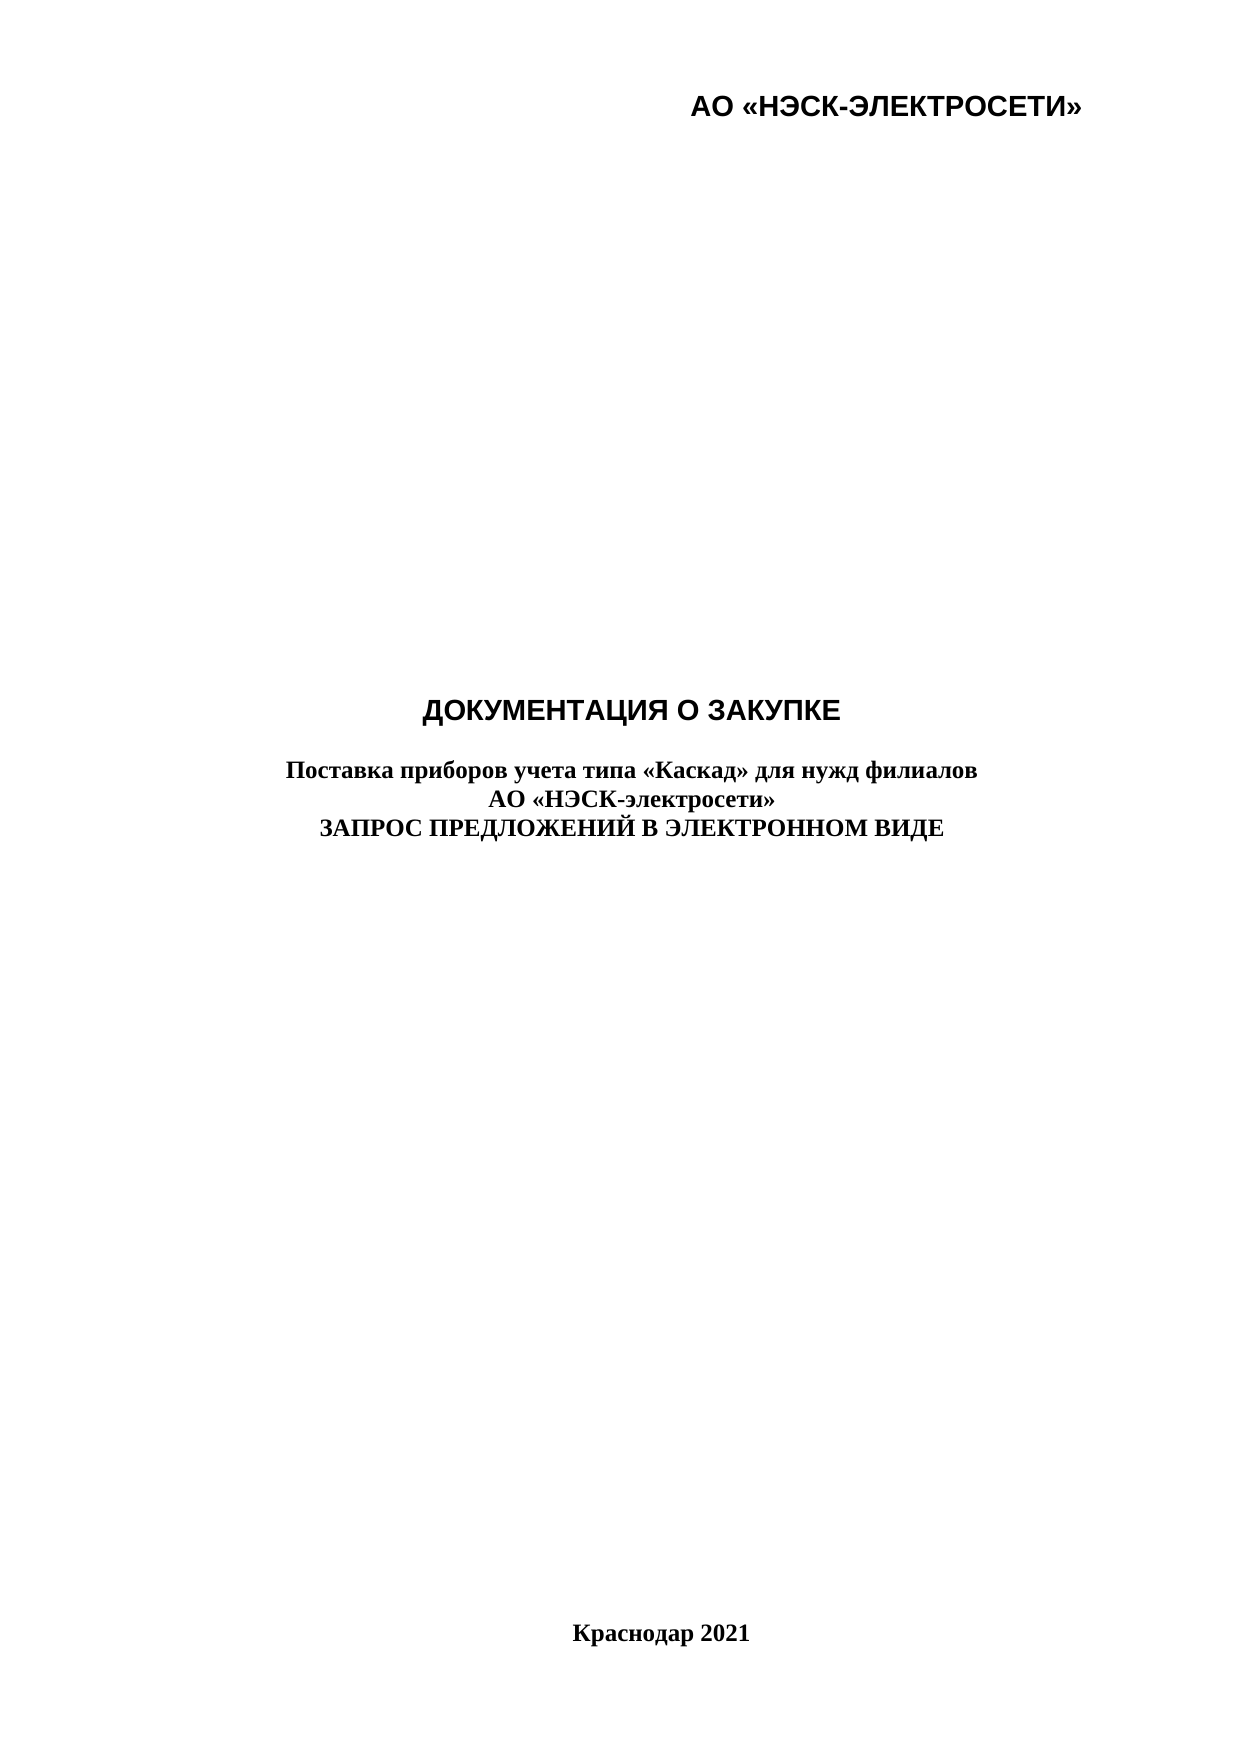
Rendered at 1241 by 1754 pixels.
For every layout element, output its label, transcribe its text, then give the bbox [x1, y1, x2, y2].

text ЗАПРОС ПРЕДЛОЖЕНИЙ В ЭЛЕКТРОННОМ ВИДЕ [130, 813, 1134, 841]
text Краснодар 2021 [130, 1618, 1134, 1646]
text ДОКУМЕНТАЦИЯ О ЗАКУПКЕ Поставка приборов учета типа «Каскад» для нужд филиалов АО «НЭСК-электросети» [130, 693, 1134, 813]
text АО «НЭСК-электросети» [130, 89, 1134, 123]
